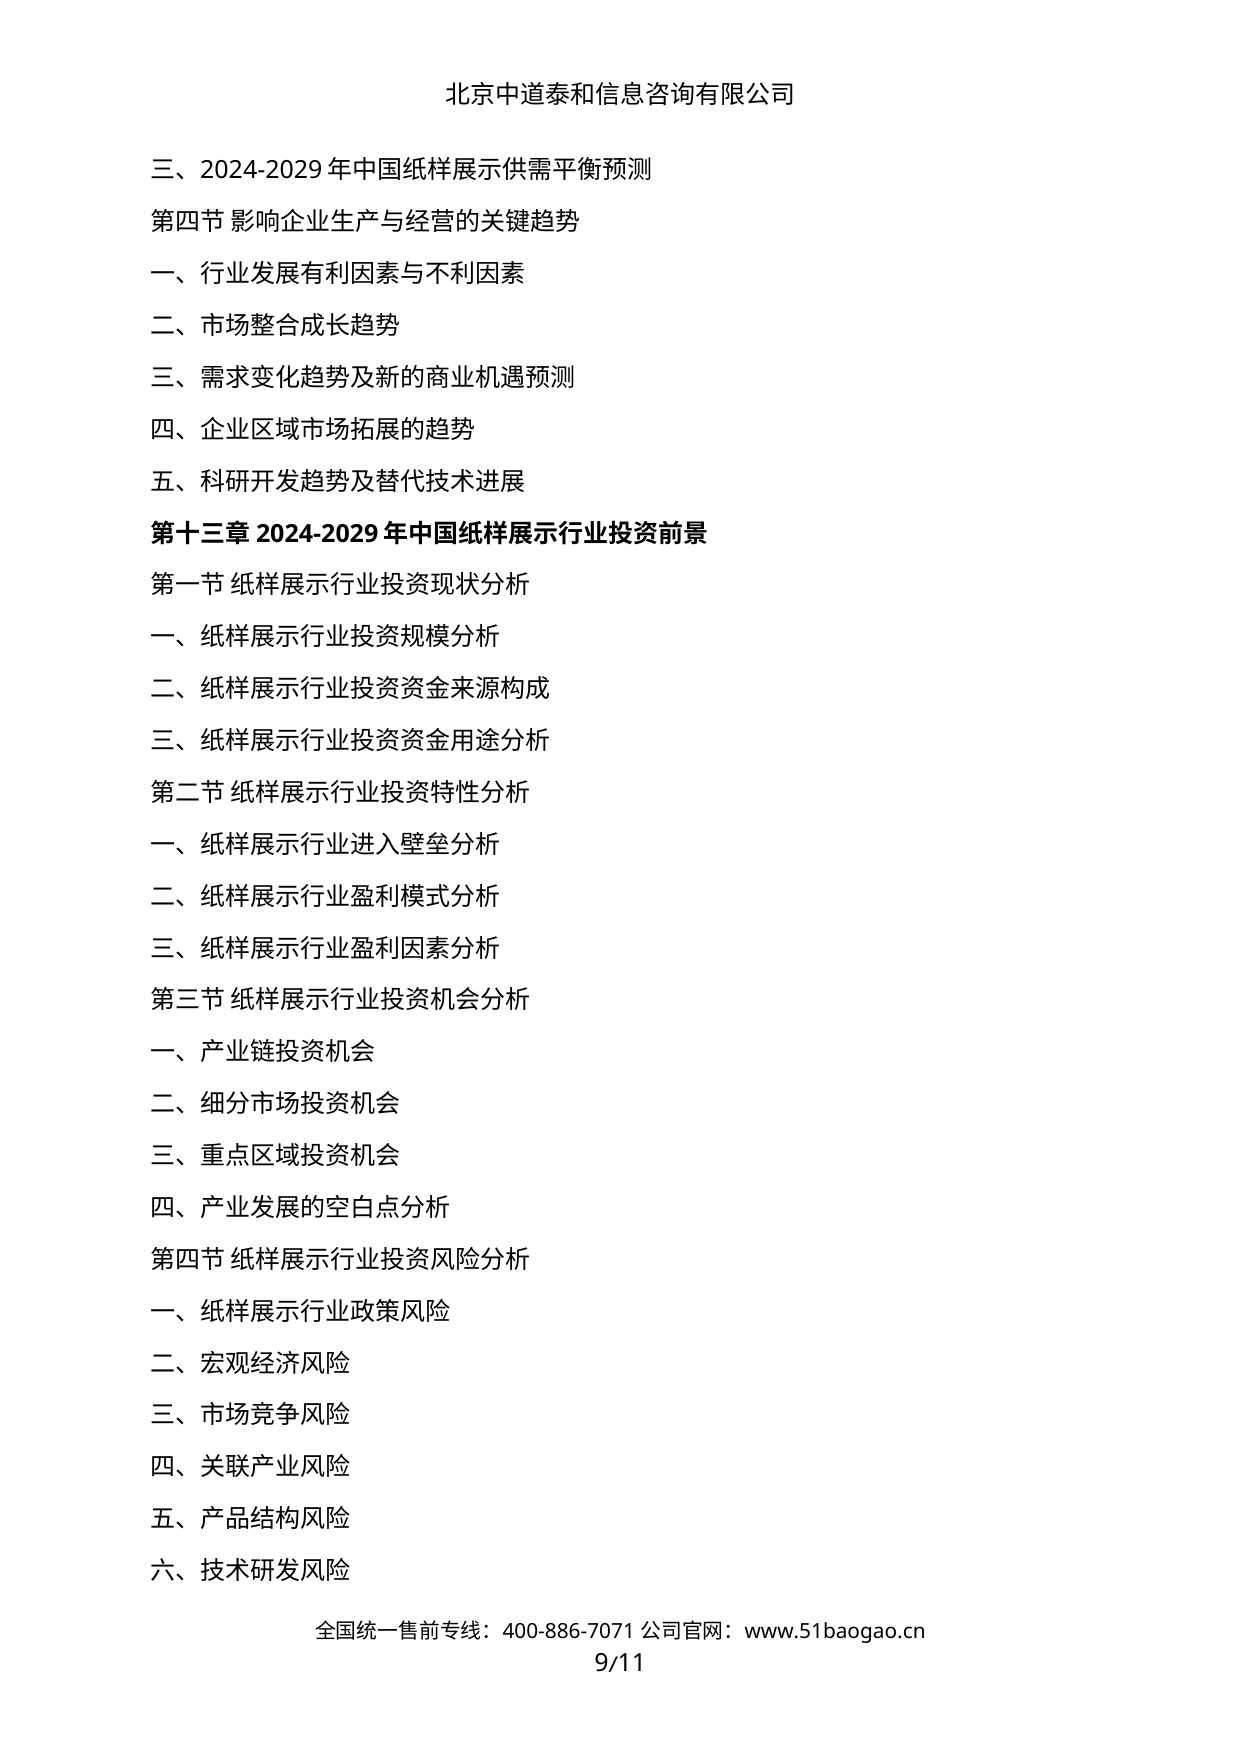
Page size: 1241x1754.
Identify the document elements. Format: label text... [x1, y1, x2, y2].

text 二、市场整合成长趋势 [150, 306, 1090, 342]
text 二、细分市场投资机会 [150, 1084, 1090, 1120]
text 三、纸样展示行业投资资金用途分析 [150, 721, 1090, 757]
text 二、宏观经济风险 [150, 1343, 1090, 1379]
text 三、2024-2029年中国纸样展示供需平衡预测 [150, 150, 1090, 186]
text 五、产品结构风险 [150, 1499, 1090, 1535]
text 六、技术研发风险 [150, 1551, 1090, 1587]
text 四、产业发展的空白点分析 [150, 1187, 1090, 1224]
text 第四节 纸样展示行业投资风险分析 [150, 1239, 1090, 1276]
text 一、纸样展示行业政策风险 [150, 1291, 1090, 1327]
text 三、重点区域投资机会 [150, 1136, 1090, 1172]
text 一、纸样展示行业进入壁垒分析 [150, 824, 1090, 861]
text 三、需求变化趋势及新的商业机遇预测 [150, 357, 1090, 394]
text 三、市场竞争风险 [150, 1395, 1090, 1431]
text 二、纸样展示行业盈利模式分析 [150, 876, 1090, 912]
text 五、科研开发趋势及替代技术进展 [150, 461, 1090, 497]
text 三、纸样展示行业盈利因素分析 [150, 928, 1090, 964]
text 第二节 纸样展示行业投资特性分析 [150, 772, 1090, 809]
text 一、行业发展有利因素与不利因素 [150, 254, 1090, 290]
text 四、企业区域市场拓展的趋势 [150, 409, 1090, 446]
text 第三节 纸样展示行业投资机会分析 [150, 980, 1090, 1016]
text 一、产业链投资机会 [150, 1032, 1090, 1068]
text 二、纸样展示行业投资资金来源构成 [150, 669, 1090, 705]
text 第四节 影响企业生产与经营的关键趋势 [150, 202, 1090, 238]
text 第十三章 2024-2029年中国纸样展示行业投资前景 [150, 513, 1090, 549]
text 第一节 纸样展示行业投资现状分析 [150, 565, 1090, 601]
text 一、纸样展示行业投资规模分析 [150, 617, 1090, 653]
text 四、关联产业风险 [150, 1447, 1090, 1483]
